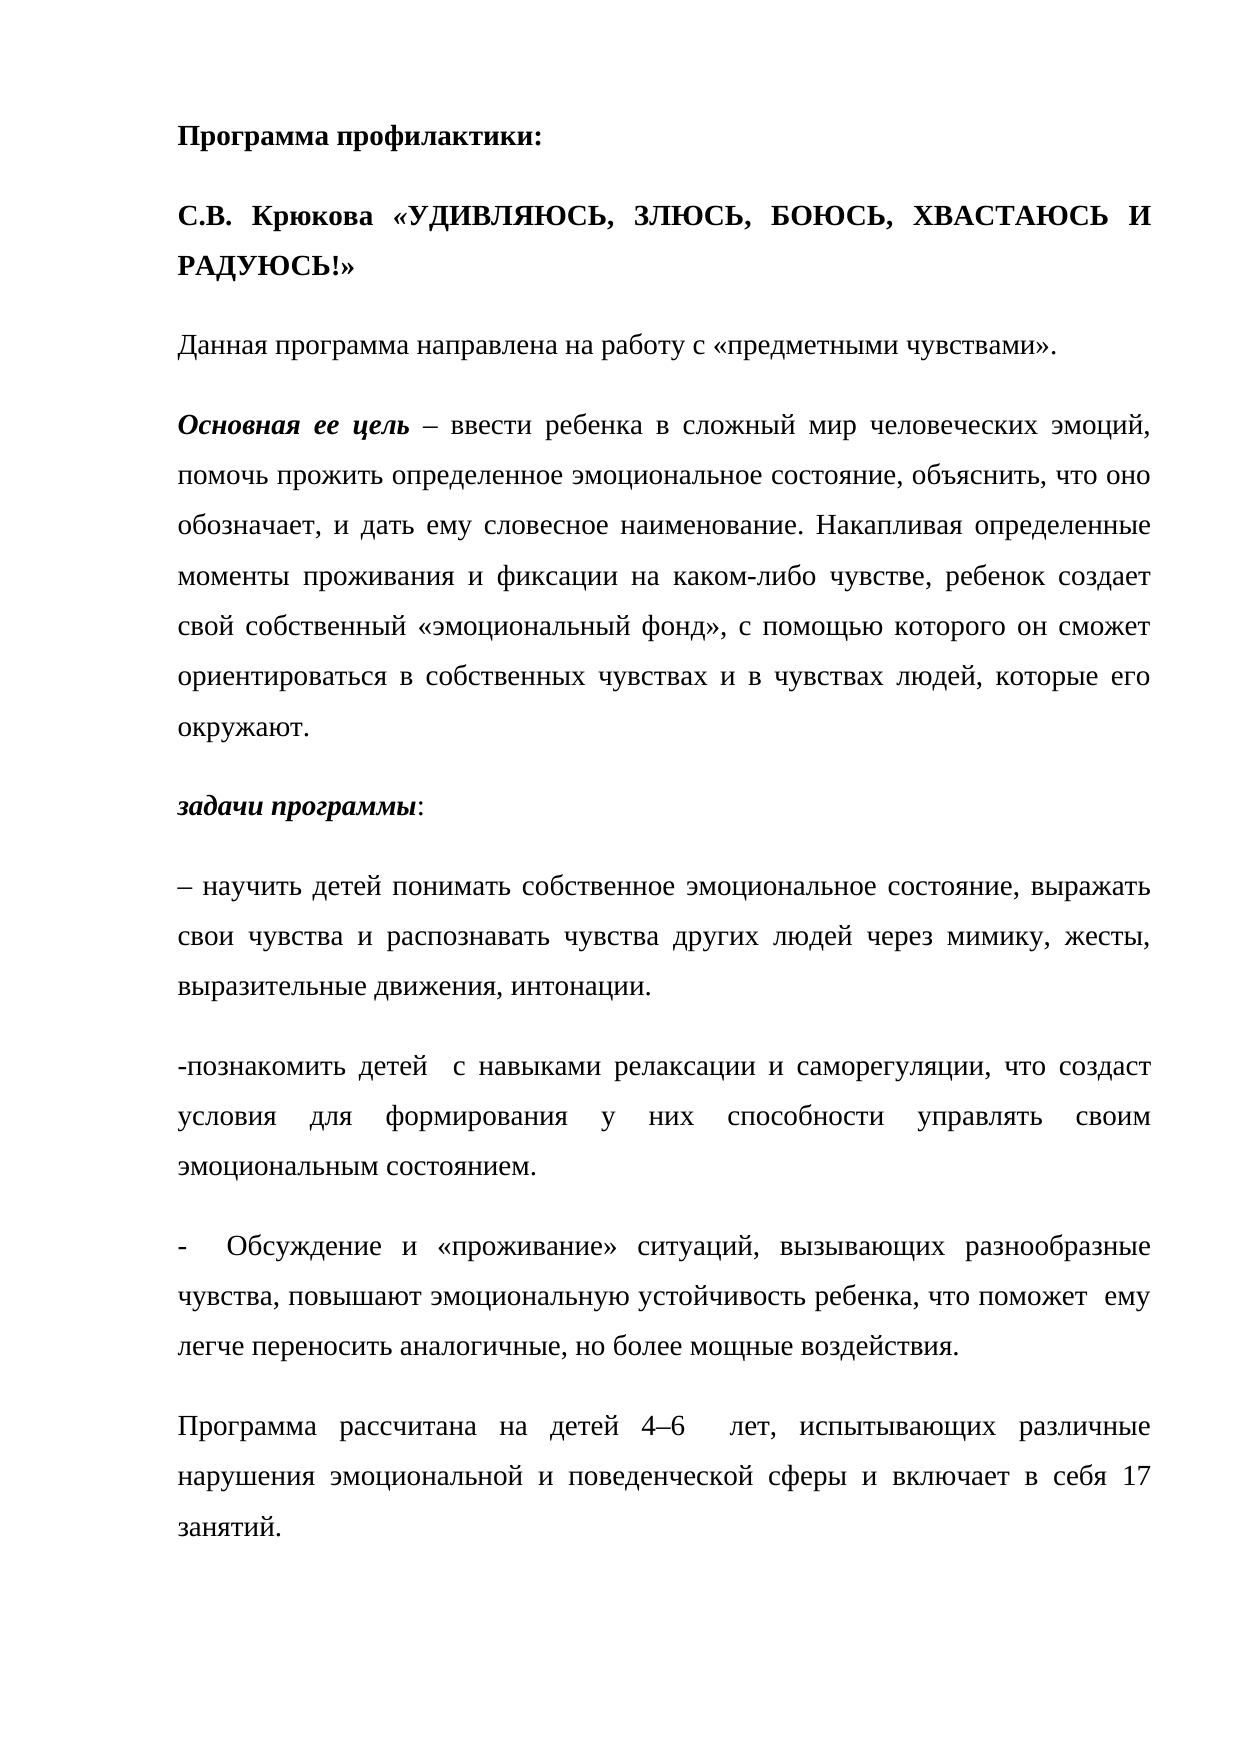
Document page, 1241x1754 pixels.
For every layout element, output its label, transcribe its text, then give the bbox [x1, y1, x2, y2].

text Программа профилактики: [177, 118, 1152, 152]
text – научить детей понимать собственное эмоциональное состояние, выражать свои чувства и распознавать чувства других людей через мимику, жесты, выразительные движения, интонации. [177, 868, 1152, 1002]
text - Обсуждение и «проживание» ситуаций, вызывающих разнообразные чувства, повышают эмоциональную устойчивость ребенка, что поможет ему легче переносить аналогичные, но более мощные воздействия. [177, 1228, 1152, 1362]
text -познакомить детей с навыками релаксации и саморегуляции, что создаст условия для формирования у них способности управлять своим эмоциональным состоянием. [177, 1048, 1152, 1182]
text Программа рассчитана на детей 4–6 лет, испытывающих различные нарушения эмоциональной и поведенческой сферы и включает в себя 17 занятий. [177, 1408, 1152, 1542]
text задачи программы: [177, 788, 1152, 822]
text Основная ее цель – ввести ребенка в сложный мир человеческих эмоций, помочь прожить определенное эмоциональное состояние, объяснить, что оно обозначает, и дать ему словесное наименование. Накапливая определенные моменты проживания и фиксации на каком-либо чувстве, ребенок создает свой собственный «эмоциональный фонд», с помощью которого он сможет ориентироваться в собственных чувствах и в чувствах людей, которые его окружают. [177, 407, 1152, 742]
text Данная программа направлена на работу с «предметными чувствами». [177, 327, 1152, 361]
text С.В. Крюкова «УДИВЛЯЮСЬ, ЗЛЮСЬ, БОЮСЬ, ХВАСТАЮСЬ И РАДУЮСЬ!» [177, 198, 1152, 281]
